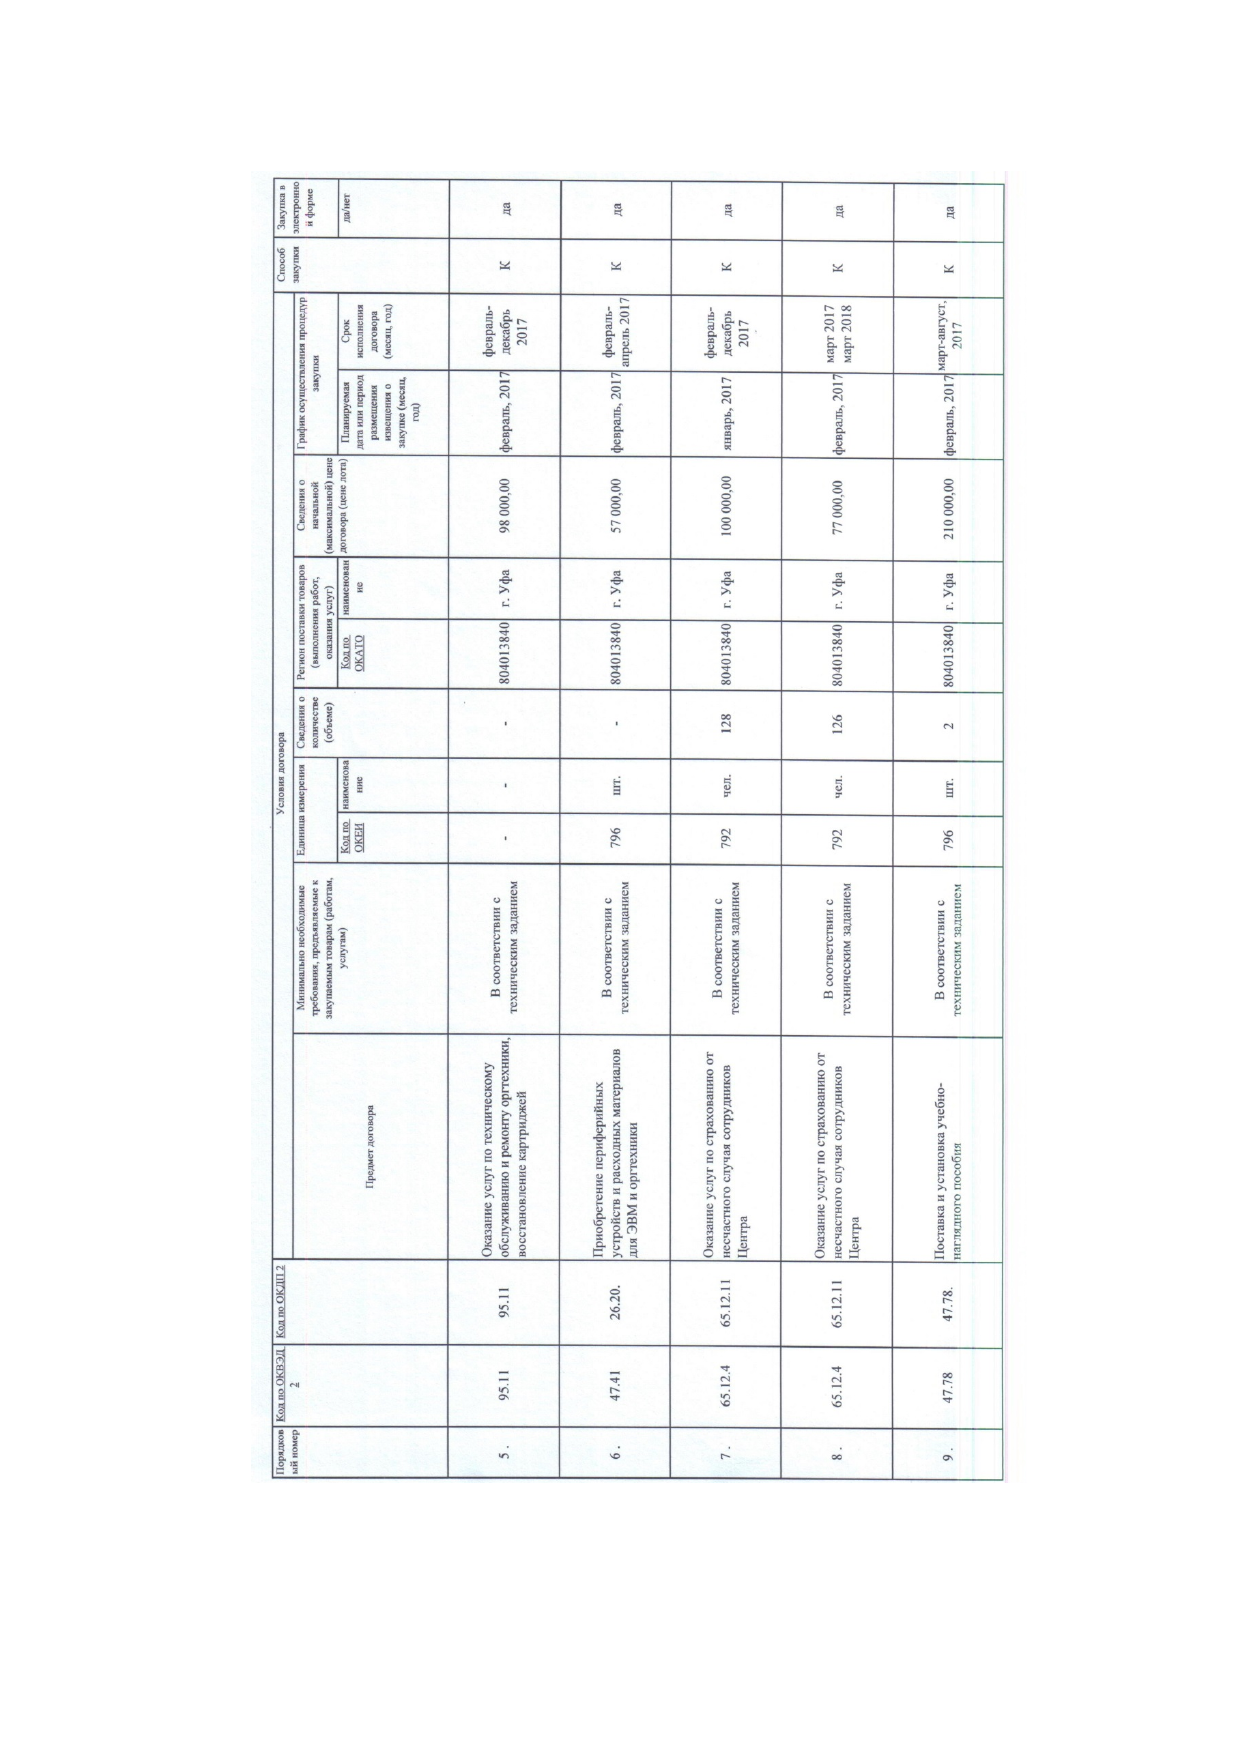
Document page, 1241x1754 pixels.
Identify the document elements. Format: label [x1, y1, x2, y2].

picture [251, 171, 1027, 1483]
